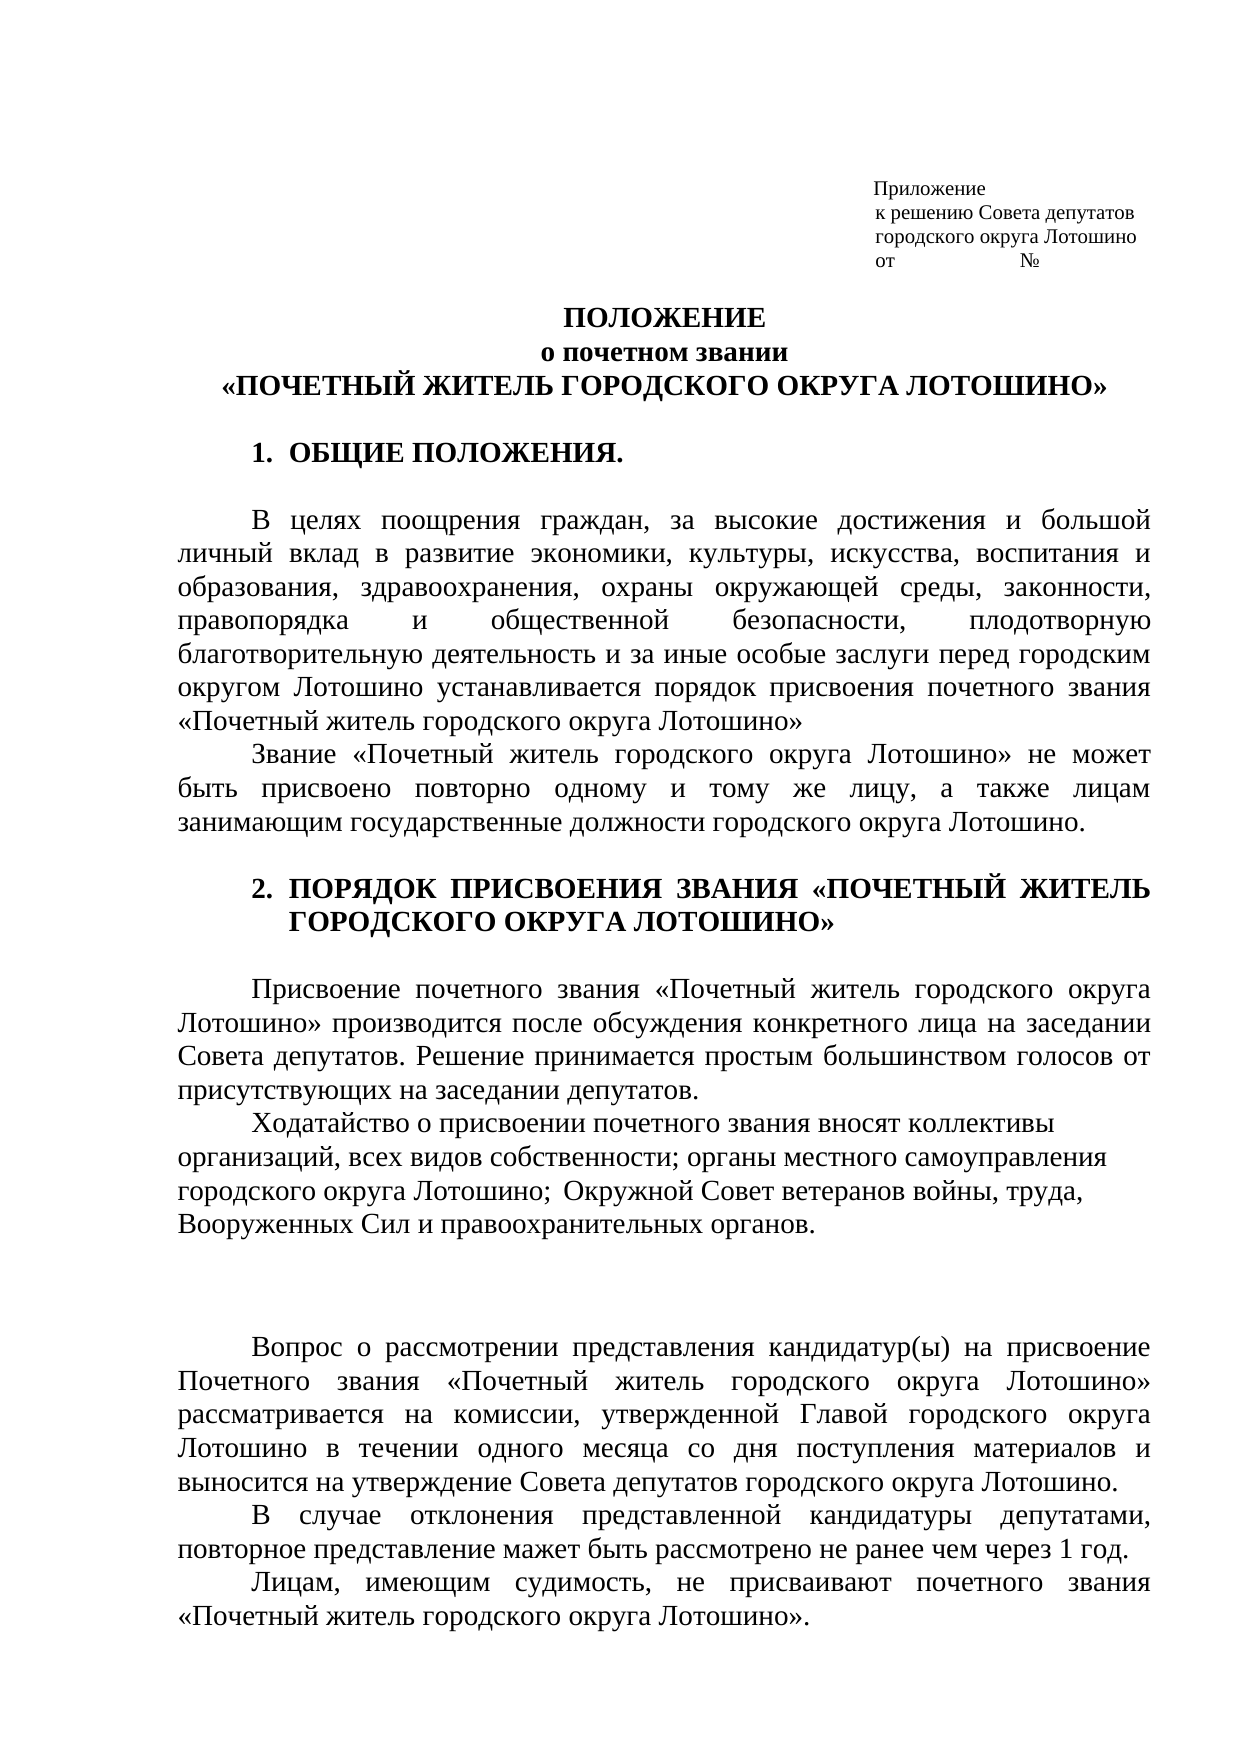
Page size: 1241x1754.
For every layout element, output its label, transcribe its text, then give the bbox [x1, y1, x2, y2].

text Ходатайство о присвоении почетного звания вносят коллективы организаций, всех видов собственности; органы местного самоуправления городского округа Лотошино; Окружной Совет ветеранов войны, труда, Вооруженных Сил и правоохранительных органов. [177, 1106, 1152, 1240]
text «ПОЧЕТНЫЙ ЖИТЕЛЬ ГОРОДСКОГО ОКРУГА ЛОТОШИНО» [177, 368, 1152, 401]
text В случае отклонения представленной кандидатуры депутатами, повторное представление мажет быть рассмотрено не ранее чем через 1 год. [177, 1497, 1152, 1564]
text Лицам, имеющим судимость, не присваивают почетного звания «Почетный житель городского округа Лотошино». [177, 1564, 1152, 1631]
text В целях поощрения граждан, за высокие достижения и большой личный вклад в развитие экономики, культуры, искусства, воспитания и образования, здравоохранения, охраны окружающей среды, законности, правопорядка и общественной безопасности, плодотворную благотворительную деятельность и за иные особые заслуги перед городским округом Лотошино устанавливается порядок присвоения почетного звания «Почетный житель городского округа Лотошино» [177, 502, 1152, 737]
text от № [177, 248, 1152, 272]
text городского округа Лотошино [177, 224, 1152, 248]
text Приложение [177, 176, 1152, 200]
text Присвоение почетного звания «Почетный житель городского округа Лотошино» производится после обсуждения конкретного лица на заседании Совета депутатов. Решение принимается простым большинством голосов от присутствующих на заседании депутатов. [177, 971, 1152, 1106]
text к решению Совета депутатов [177, 200, 1152, 224]
text Звание «Почетный житель городского округа Лотошино» не может быть присвоено повторно одному и тому же лицу, а также лицам занимающим государственные должности городского округа Лотошино. [177, 737, 1152, 837]
list ОБЩИЕ ПОЛОЖЕНИЯ. [251, 435, 1152, 468]
text о почетном звании [177, 334, 1152, 368]
text Вопрос о рассмотрении представления кандидатур(ы) на присвоение Почетного звания «Почетный житель городского округа Лотошино» рассматривается на комиссии, утвержденной Главой городского округа Лотошино в течении одного месяца со дня поступления материалов и выносится на утверждение Совета депутатов городского округа Лотошино. [177, 1329, 1152, 1497]
list ПОРЯДОК ПРИСВОЕНИЯ ЗВАНИЯ «ПОЧЕТНЫЙ ЖИТЕЛЬ ГОРОДСКОГО ОКРУГА ЛОТОШИНО» [251, 871, 1152, 938]
text ПОЛОЖЕНИЕ [177, 301, 1152, 334]
